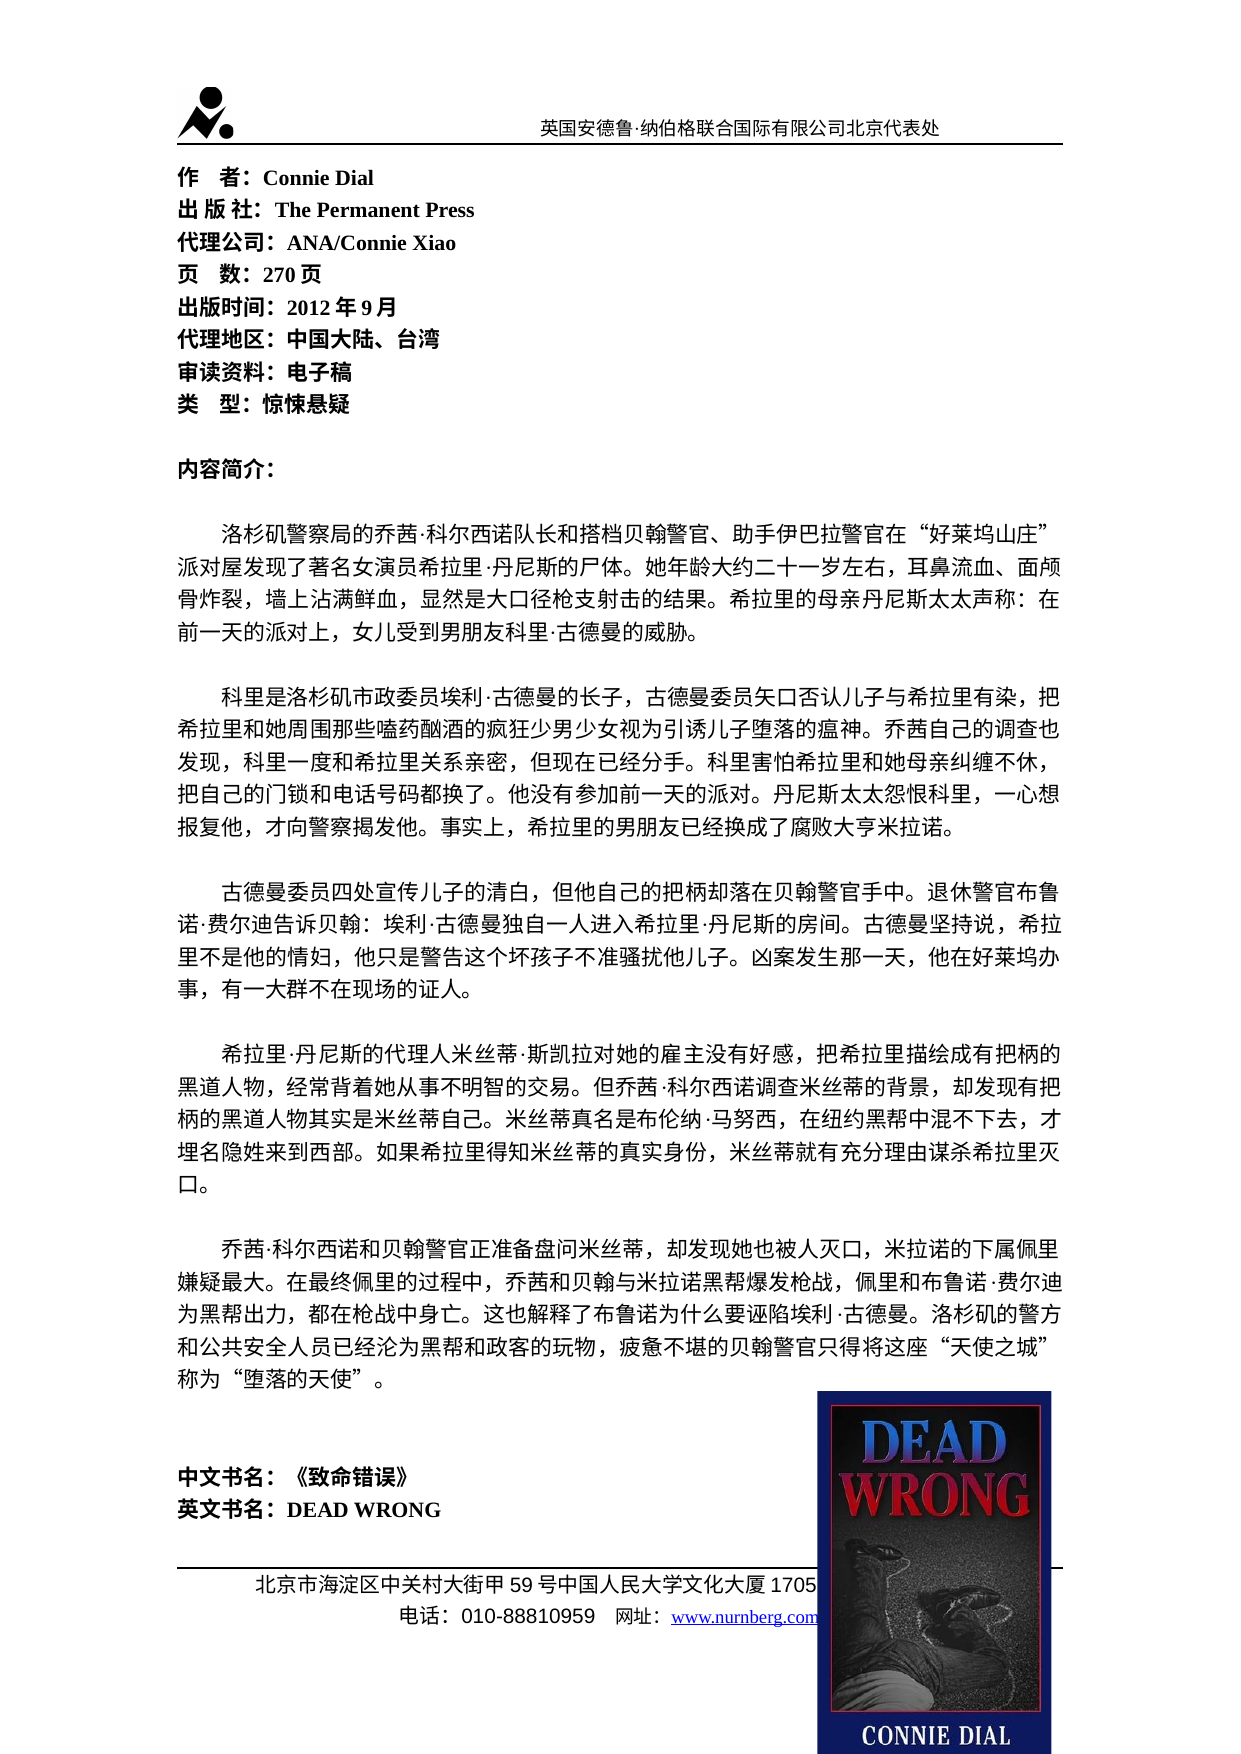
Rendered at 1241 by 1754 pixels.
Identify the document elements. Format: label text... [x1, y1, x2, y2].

text 审读资料：电子稿 [177, 354, 1063, 387]
text 作 者：Connie Dial [177, 159, 1063, 192]
text 科里是洛杉矶市政委员埃利·古德曼的长子，古德曼委员矢口否认儿子与希拉里有染，把希拉里和她周围那些嗑药酗酒的疯狂少男少女视为引诱儿子堕落的瘟神。乔茜自己的调查也发现，科里一度和希拉里关系亲密，但现在已经分手。科里害怕希拉里和她母亲纠缠不休，把自己的门锁和电话号码都换了。他没有参加前一天的派对。丹尼斯太太怨恨科里，一心想报复他，才向警察揭发他。事实上，希拉里的男朋友已经换成了腐败大亨米拉诺。 [177, 679, 1063, 842]
text 出版时间：2012年9月 [177, 289, 1063, 322]
text 中文书名：《致命错误》 [177, 1459, 817, 1492]
picture [177, 87, 234, 139]
text 页 数：270页 [177, 257, 1063, 289]
text 代理地区：中国大陆、台湾 [177, 322, 1063, 354]
text 出 版 社：The Permanent Press [177, 192, 1063, 224]
text 洛杉矶警察局的乔茜·科尔西诺队长和搭档贝翰警官、助手伊巴拉警官在“好莱坞山庄”派对屋发现了著名女演员希拉里·丹尼斯的尸体。她年龄大约二十一岁左右，耳鼻流血、面颅骨炸裂，墙上沾满鲜血，显然是大口径枪支射击的结果。希拉里的母亲丹尼斯太太声称：在前一天的派对上，女儿受到男朋友科里·古德曼的威胁。 [177, 517, 1063, 647]
text 希拉里·丹尼斯的代理人米丝蒂·斯凯拉对她的雇主没有好感，把希拉里描绘成有把柄的黑道人物，经常背着她从事不明智的交易。但乔茜·科尔西诺调查米丝蒂的背景，却发现有把柄的黑道人物其实是米丝蒂自己。米丝蒂真名是布伦纳·马努西，在纽约黑帮中混不下去，才埋名隐姓来到西部。如果希拉里得知米丝蒂的真实身份，米丝蒂就有充分理由谋杀希拉里灭口。 [177, 1037, 1063, 1199]
text 代理公司：ANA/Connie Xiao [177, 224, 1063, 257]
text 内容简介： [177, 452, 1063, 484]
text 英文书名：DEAD WRONG [177, 1492, 817, 1524]
picture [817, 1391, 1052, 1754]
text 类 型：惊悚悬疑 [177, 387, 1063, 419]
text 古德曼委员四处宣传儿子的清白，但他自己的把柄却落在贝翰警官手中。退休警官布鲁诺·费尔迪告诉贝翰：埃利·古德曼独自一人进入希拉里·丹尼斯的房间。古德曼坚持说，希拉里不是他的情妇，他只是警告这个坏孩子不准骚扰他儿子。凶案发生那一天，他在好莱坞办事，有一大群不在现场的证人。 [177, 874, 1063, 1004]
text 乔茜·科尔西诺和贝翰警官正准备盘问米丝蒂，却发现她也被人灭口，米拉诺的下属佩里嫌疑最大。在最终佩里的过程中，乔茜和贝翰与米拉诺黑帮爆发枪战，佩里和布鲁诺·费尔迪为黑帮出力，都在枪战中身亡。这也解释了布鲁诺为什么要诬陷埃利·古德曼。洛杉矶的警方和公共安全人员已经沦为黑帮和政客的玩物，疲惫不堪的贝翰警官只得将这座“天使之城”称为“堕落的天使”。 [177, 1232, 1063, 1394]
